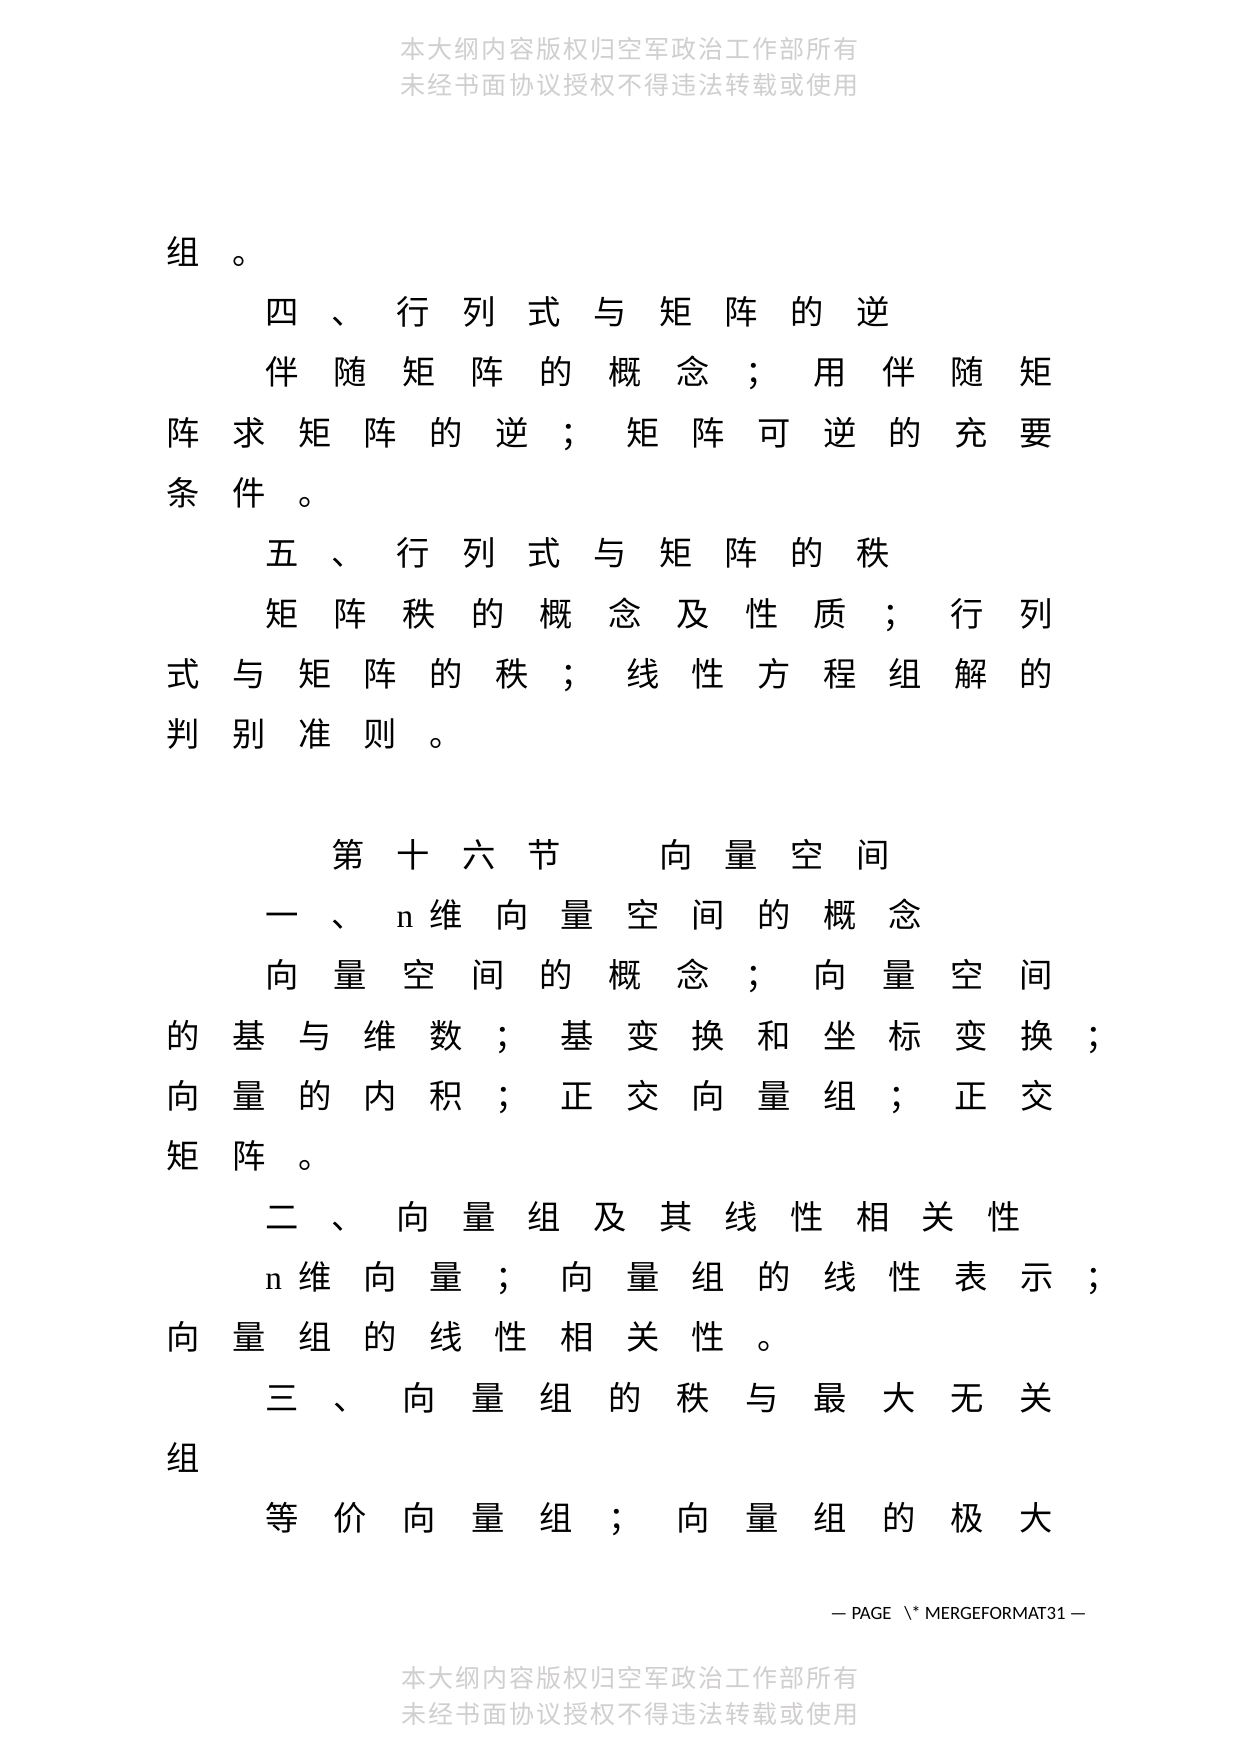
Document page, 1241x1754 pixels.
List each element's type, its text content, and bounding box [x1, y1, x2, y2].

text 向量空间的概念；向量空间的基与维数；基变换和坐标变换；向量的内积；正交向量组；正交矩阵。 [167, 943, 1085, 1184]
text 一、n维向量空间的概念 [167, 883, 1085, 943]
text 第十六节 向量空间 [167, 822, 1085, 883]
text 伴随矩阵的概念；用伴随矩阵求矩阵的逆；矩阵可逆的充要条件。 [167, 340, 1085, 521]
text 三、向量组的秩与最大无关组 [167, 1365, 1085, 1486]
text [167, 1486, 1085, 1546]
text 矩阵秩的概念及性质；行列式与矩阵的秩；线性方程组解的判别准则。 [167, 581, 1085, 762]
text 二、向量组及其线性相关性 [167, 1184, 1085, 1245]
text 四、行列式与矩阵的逆 [167, 280, 1085, 340]
text 五、行列式与矩阵的秩 [167, 521, 1085, 581]
text n维向量；向量组的线性表示；向量组的线性相关性。 [167, 1245, 1085, 1365]
text 用克莱姆法则求解线性方程组。 [167, 219, 1085, 280]
